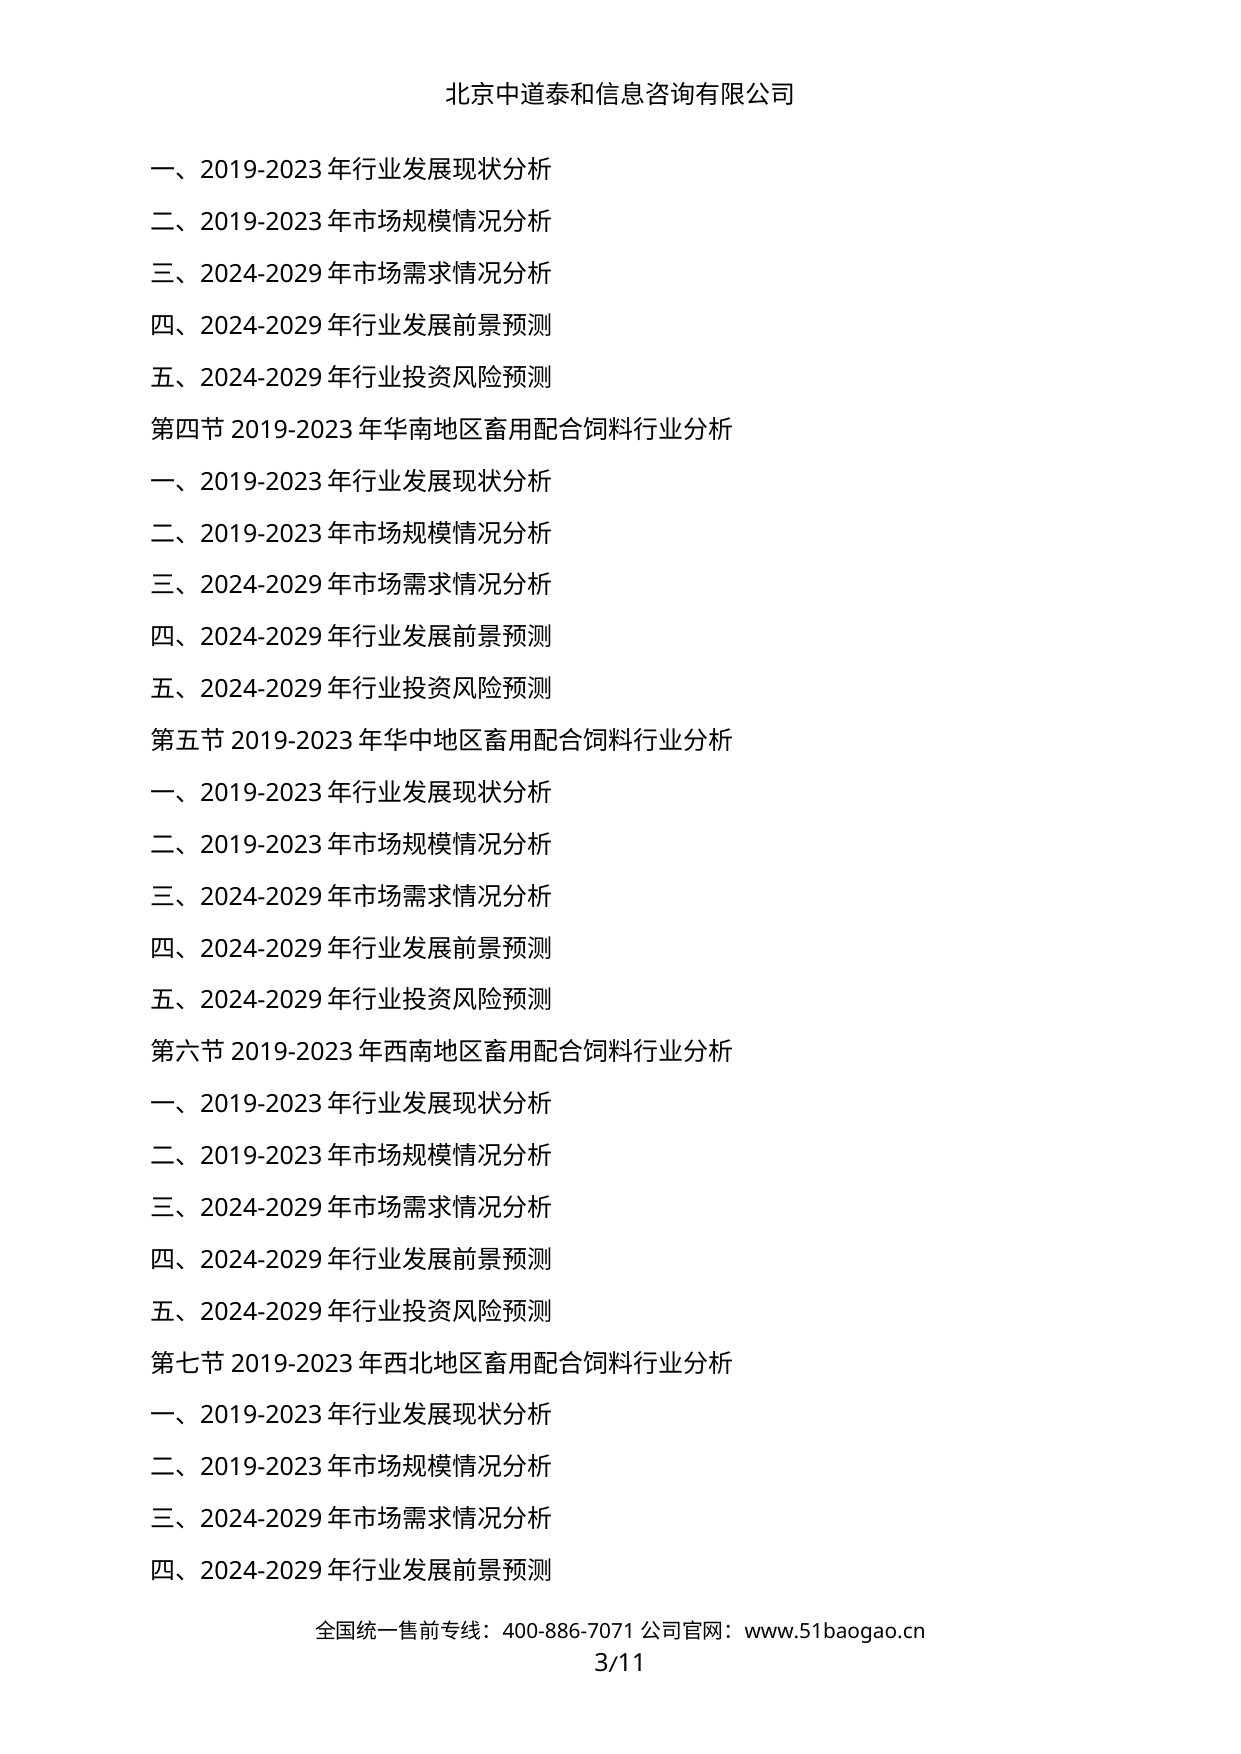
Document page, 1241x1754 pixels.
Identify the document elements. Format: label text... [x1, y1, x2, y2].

text 三、2024-2029年市场需求情况分析 [150, 254, 1090, 290]
text 三、2024-2029年市场需求情况分析 [150, 1187, 1090, 1224]
text 三、2024-2029年市场需求情况分析 [150, 565, 1090, 601]
text 三、2024-2029年市场需求情况分析 [150, 876, 1090, 912]
text 四、2024-2029年行业发展前景预测 [150, 617, 1090, 653]
text 第四节 2019-2023年华南地区畜用配合饲料行业分析 [150, 409, 1090, 446]
text 三、2024-2029年市场需求情况分析 [150, 1499, 1090, 1535]
text 第五节 2019-2023年华中地区畜用配合饲料行业分析 [150, 721, 1090, 757]
text 第七节 2019-2023年西北地区畜用配合饲料行业分析 [150, 1343, 1090, 1379]
text 四、2024-2029年行业发展前景预测 [150, 928, 1090, 964]
text 一、2019-2023年行业发展现状分析 [150, 772, 1090, 809]
text 第六节 2019-2023年西南地区畜用配合饲料行业分析 [150, 1032, 1090, 1068]
text 二、2019-2023年市场规模情况分析 [150, 202, 1090, 238]
text 五、2024-2029年行业投资风险预测 [150, 980, 1090, 1016]
text 五、2024-2029年行业投资风险预测 [150, 669, 1090, 705]
text 四、2024-2029年行业发展前景预测 [150, 306, 1090, 342]
text 五、2024-2029年行业投资风险预测 [150, 357, 1090, 394]
text 一、2019-2023年行业发展现状分析 [150, 461, 1090, 497]
text 二、2019-2023年市场规模情况分析 [150, 1136, 1090, 1172]
text 二、2019-2023年市场规模情况分析 [150, 824, 1090, 861]
text 二、2019-2023年市场规模情况分析 [150, 513, 1090, 549]
text 一、2019-2023年行业发展现状分析 [150, 150, 1090, 186]
text 四、2024-2029年行业发展前景预测 [150, 1551, 1090, 1587]
text 二、2019-2023年市场规模情况分析 [150, 1447, 1090, 1483]
text 一、2019-2023年行业发展现状分析 [150, 1084, 1090, 1120]
text 一、2019-2023年行业发展现状分析 [150, 1395, 1090, 1431]
text 五、2024-2029年行业投资风险预测 [150, 1291, 1090, 1327]
text 四、2024-2029年行业发展前景预测 [150, 1239, 1090, 1276]
